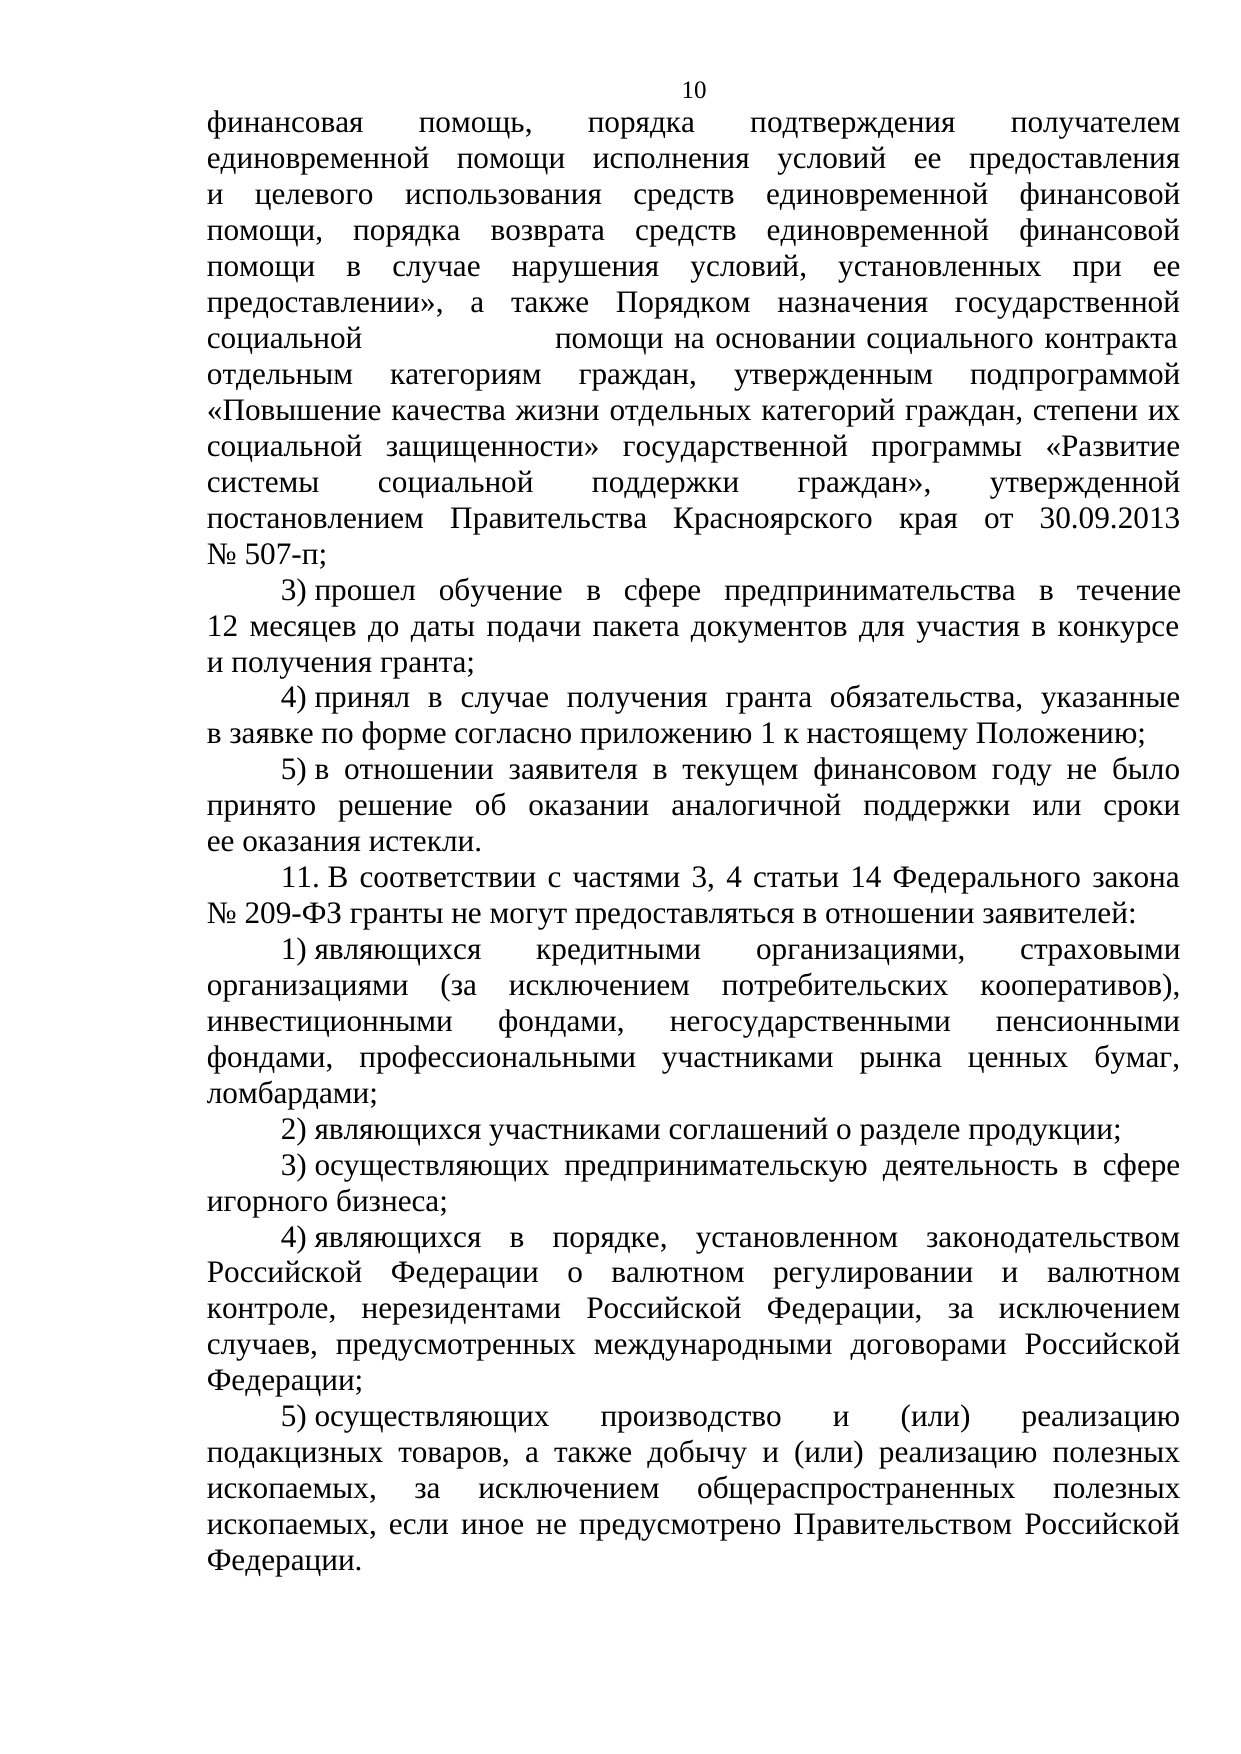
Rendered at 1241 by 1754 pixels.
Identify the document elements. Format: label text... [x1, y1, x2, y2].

text 3) осуществляющих предпринимательскую деятельность в сфере игорного бизнеса; [207, 1146, 1181, 1218]
text 4) принял в случае получения гранта обязательства, указанные в заявке по форме согласно приложению 1 к настоящему Положению; [207, 679, 1181, 751]
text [207, 104, 1181, 571]
text 5) осуществляющих производство и (или) реализацию подакцизных товаров, а также добычу и (или) реализацию полезных ископаемых, за исключением общераспространенных полезных ископаемых, если иное не предусмотрено Правительством Российской Федерации. [207, 1397, 1181, 1577]
text 5) в отношении заявителя в текущем финансовом году не было принято решение об оказании аналогичной поддержки или сроки ее оказания истекли. [207, 751, 1181, 858]
text 3) прошел обучение в сфере предпринимательства в течение 12 месяцев до даты подачи пакета документов для участия в конкурсе и получения гранта; [207, 571, 1181, 679]
text 4) являющихся в порядке, установленном законодательством Российской Федерации о валютном регулировании и валютном контроле, нерезидентами Российской Федерации, за исключением случаев, предусмотренных международными договорами Российской Федерации; [207, 1218, 1181, 1397]
text 2) являющихся участниками соглашений о разделе продукции; [207, 1110, 1181, 1146]
text 11. В соответствии с частями 3, 4 статьи 14 Федерального закона № 209-ФЗ гранты не могут предоставляться в отношении заявителей: [207, 858, 1181, 930]
text 1) являющихся кредитными организациями, страховыми организациями (за исключением потребительских кооперативов), инвестиционными фондами, негосударственными пенсионными фондами, профессиональными участниками рынка ценных бумаг, ломбардами; [207, 930, 1181, 1110]
